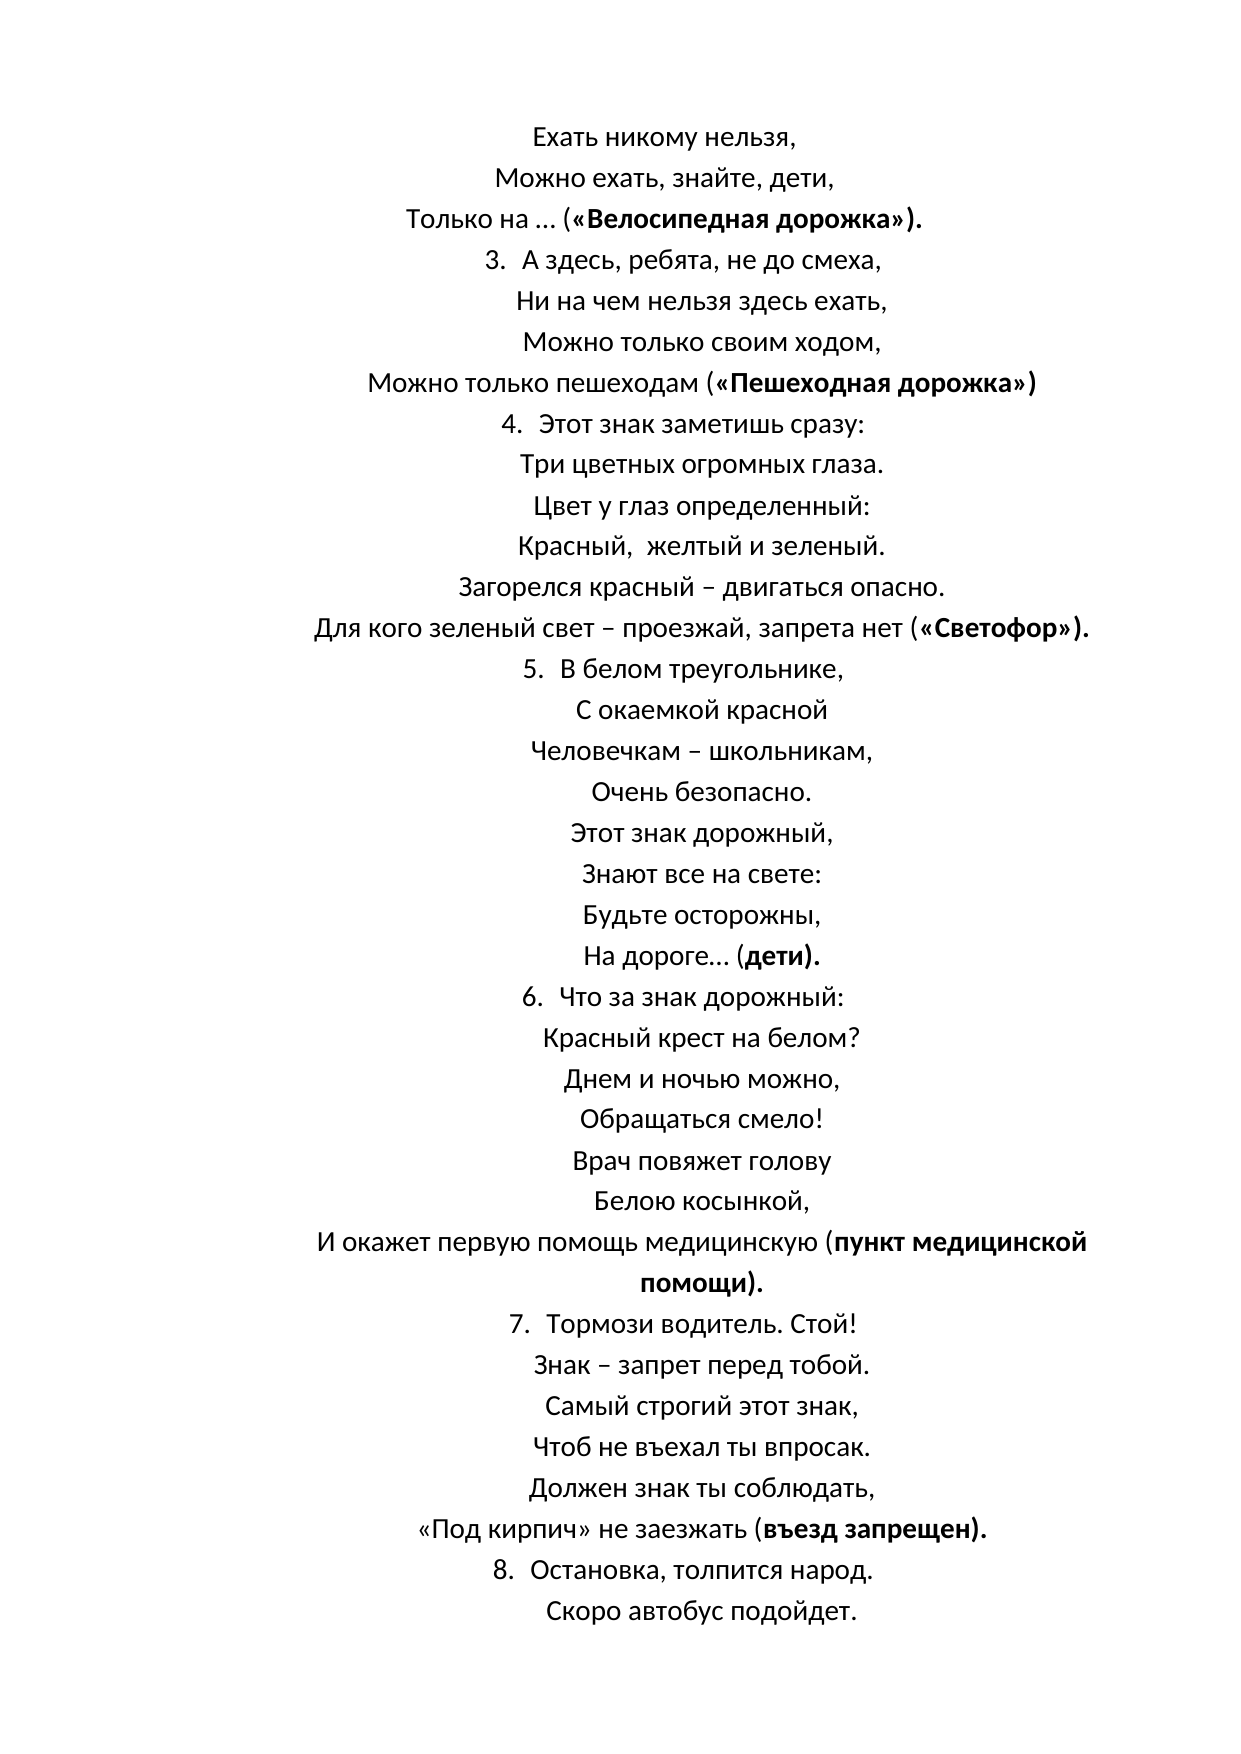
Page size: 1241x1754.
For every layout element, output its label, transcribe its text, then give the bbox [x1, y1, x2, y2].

list Очень безопасно. [252, 773, 1152, 809]
list Самый строгий этот знак, [252, 1387, 1152, 1423]
list В белом треугольнике, [215, 650, 1152, 686]
list Ни на чем нельзя здесь ехать, [252, 282, 1152, 317]
list Для кого зеленый свет – проезжай, запрета нет («Светофор»). [252, 609, 1152, 645]
list Красный крест на белом? [252, 1019, 1152, 1054]
list Знают все на свете: [252, 855, 1152, 891]
list Чтоб не въехал ты впросак. [252, 1428, 1152, 1464]
text Ехать никому нельзя, [177, 118, 1152, 154]
list А здесь, ребята, не до смеха, [215, 241, 1152, 277]
list Скоро автобус подойдет. [252, 1592, 1152, 1627]
list Тормози водитель. Стой! [215, 1305, 1152, 1341]
text Можно ехать, знайте, дети, [177, 159, 1152, 195]
list Этот знак заметишь сразу: [215, 405, 1152, 440]
text Только на … («Велосипедная дорожка»). [177, 200, 1152, 236]
list Должен знак ты соблюдать, [252, 1469, 1152, 1505]
list Можно только пешеходам («Пешеходная дорожка») [252, 364, 1152, 399]
list Загорелся красный – двигаться опасно. [252, 568, 1152, 604]
list Человечкам – школьникам, [252, 732, 1152, 768]
list Белою косынкой, [252, 1182, 1152, 1218]
list Что за знак дорожный: [215, 978, 1152, 1013]
list С окаемкой красной [252, 691, 1152, 727]
list Три цветных огромных глаза. [252, 446, 1152, 481]
list Этот знак дорожный, [252, 814, 1152, 850]
list И окажет первую помощь медицинскую (пункт медицинской помощи). [252, 1223, 1152, 1300]
list Остановка, толпится народ. [215, 1551, 1152, 1587]
list Можно только своим ходом, [252, 323, 1152, 358]
list Красный, желтый и зеленый. [252, 527, 1152, 563]
list Днем и ночью можно, [252, 1060, 1152, 1095]
list «Под кирпич» не заезжать (въезд запрещен). [252, 1510, 1152, 1546]
list Обращаться смело! [252, 1101, 1152, 1136]
list Знак – запрет перед тобой. [252, 1346, 1152, 1382]
list Будьте осторожны, [252, 896, 1152, 932]
list Цвет у глаз определенный: [252, 487, 1152, 522]
list Врач повяжет голову [252, 1142, 1152, 1177]
list На дороге… (дети). [252, 937, 1152, 972]
